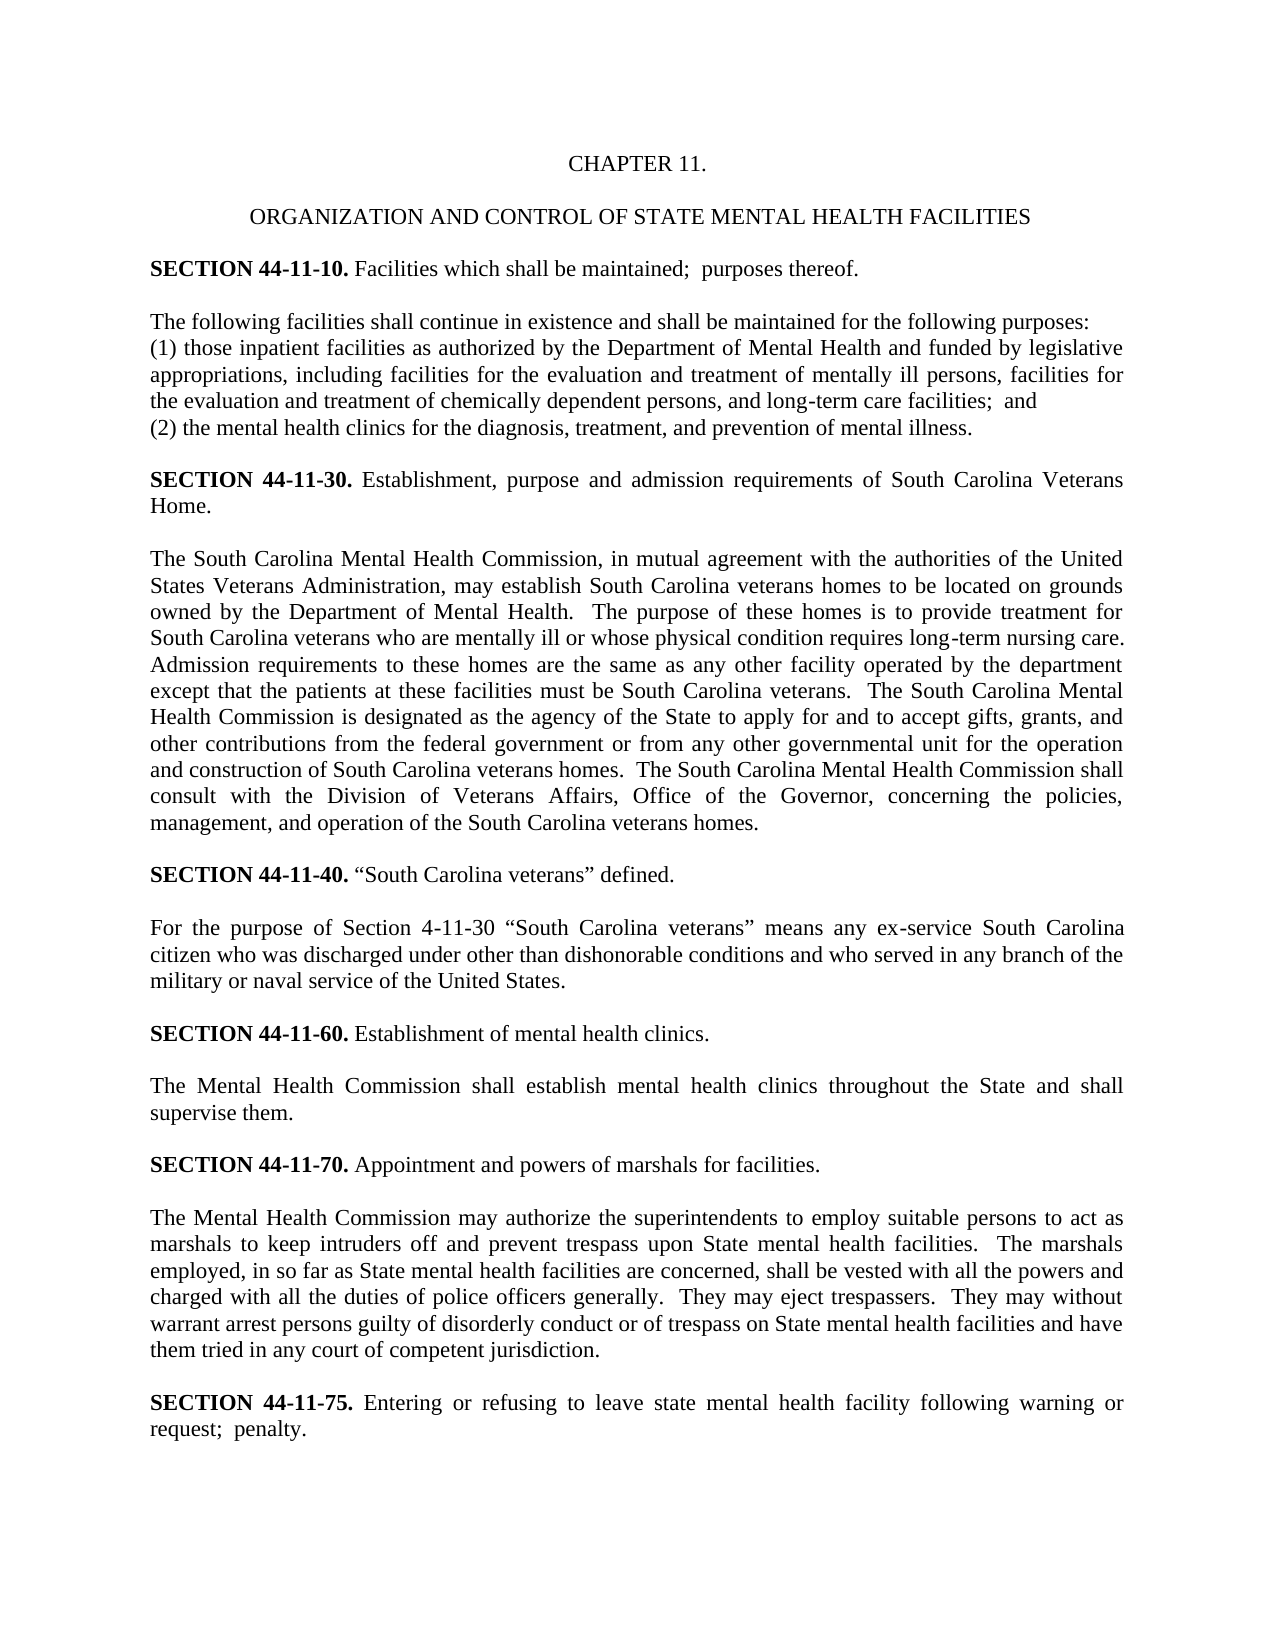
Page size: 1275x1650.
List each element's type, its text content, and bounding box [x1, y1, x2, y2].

text SECTION 44-11-60. Establishment of mental health clinics. [150, 1020, 1125, 1046]
text The following facilities shall continue in existence and shall be maintained for the following purposes: [150, 308, 1125, 334]
text CHAPTER 11. [150, 150, 1125, 176]
text The Mental Health Commission may authorize the superintendents to employ suitable persons to act as marshals to keep intruders off and prevent trespass upon State mental health facilities. The marshals employed, in so far as State mental health facilities are concerned, shall be vested with all the powers and charged with all the duties of police officers generally. They may eject trespassers. They may without warrant arrest persons guilty of disorderly conduct or of trespass on State mental health facilities and have them tried in any court of competent jurisdiction. [150, 1204, 1125, 1362]
text SECTION 44-11-75. Entering or refusing to leave state mental health facility following warning or request; penalty. [150, 1389, 1125, 1441]
text The Mental Health Commission shall establish mental health clinics throughout the State and shall supervise them. [150, 1072, 1125, 1125]
text The South Carolina Mental Health Commission, in mutual agreement with the authorities of the United States Veterans Administration, may establish South Carolina veterans homes to be located on grounds owned by the Department of Mental Health. The purpose of these homes is to provide treatment for South Carolina veterans who are mentally ill or whose physical condition requires long-term nursing care. Admission requirements to these homes are the same as any other facility operated by the department except that the patients at these facilities must be South Carolina veterans. The South Carolina Mental Health Commission is designated as the agency of the State to apply for and to accept gifts, grants, and other contributions from the federal government or from any other governmental unit for the operation and construction of South Carolina veterans homes. The South Carolina Mental Health Commission shall consult with the Division of Veterans Affairs, Office of the Governor, concerning the policies, management, and operation of the South Carolina veterans homes. [150, 545, 1125, 835]
text SECTION 44-11-10. Facilities which shall be maintained; purposes thereof. [150, 255, 1125, 282]
text (2) the mental health clinics for the diagnosis, treatment, and prevention of mental illness. [150, 413, 1125, 440]
text (1) those inpatient facilities as authorized by the Department of Mental Health and funded by legislative appropriations, including facilities for the evaluation and treatment of mentally ill persons, facilities for the evaluation and treatment of chemically dependent persons, and long-term care facilities; and [150, 334, 1125, 413]
text For the purpose of Section 4-11-30 “South Carolina veterans” means any ex-service South Carolina citizen who was discharged under other than dishonorable conditions and who served in any branch of the military or naval service of the United States. [150, 914, 1125, 993]
text SECTION 44-11-70. Appointment and powers of marshals for facilities. [150, 1151, 1125, 1178]
text SECTION 44-11-30. Establishment, purpose and admission requirements of South Carolina Veterans Home. [150, 466, 1125, 519]
text SECTION 44-11-40. “South Carolina veterans” defined. [150, 862, 1125, 888]
text ORGANIZATION AND CONTROL OF STATE MENTAL HEALTH FACILITIES [150, 203, 1125, 229]
